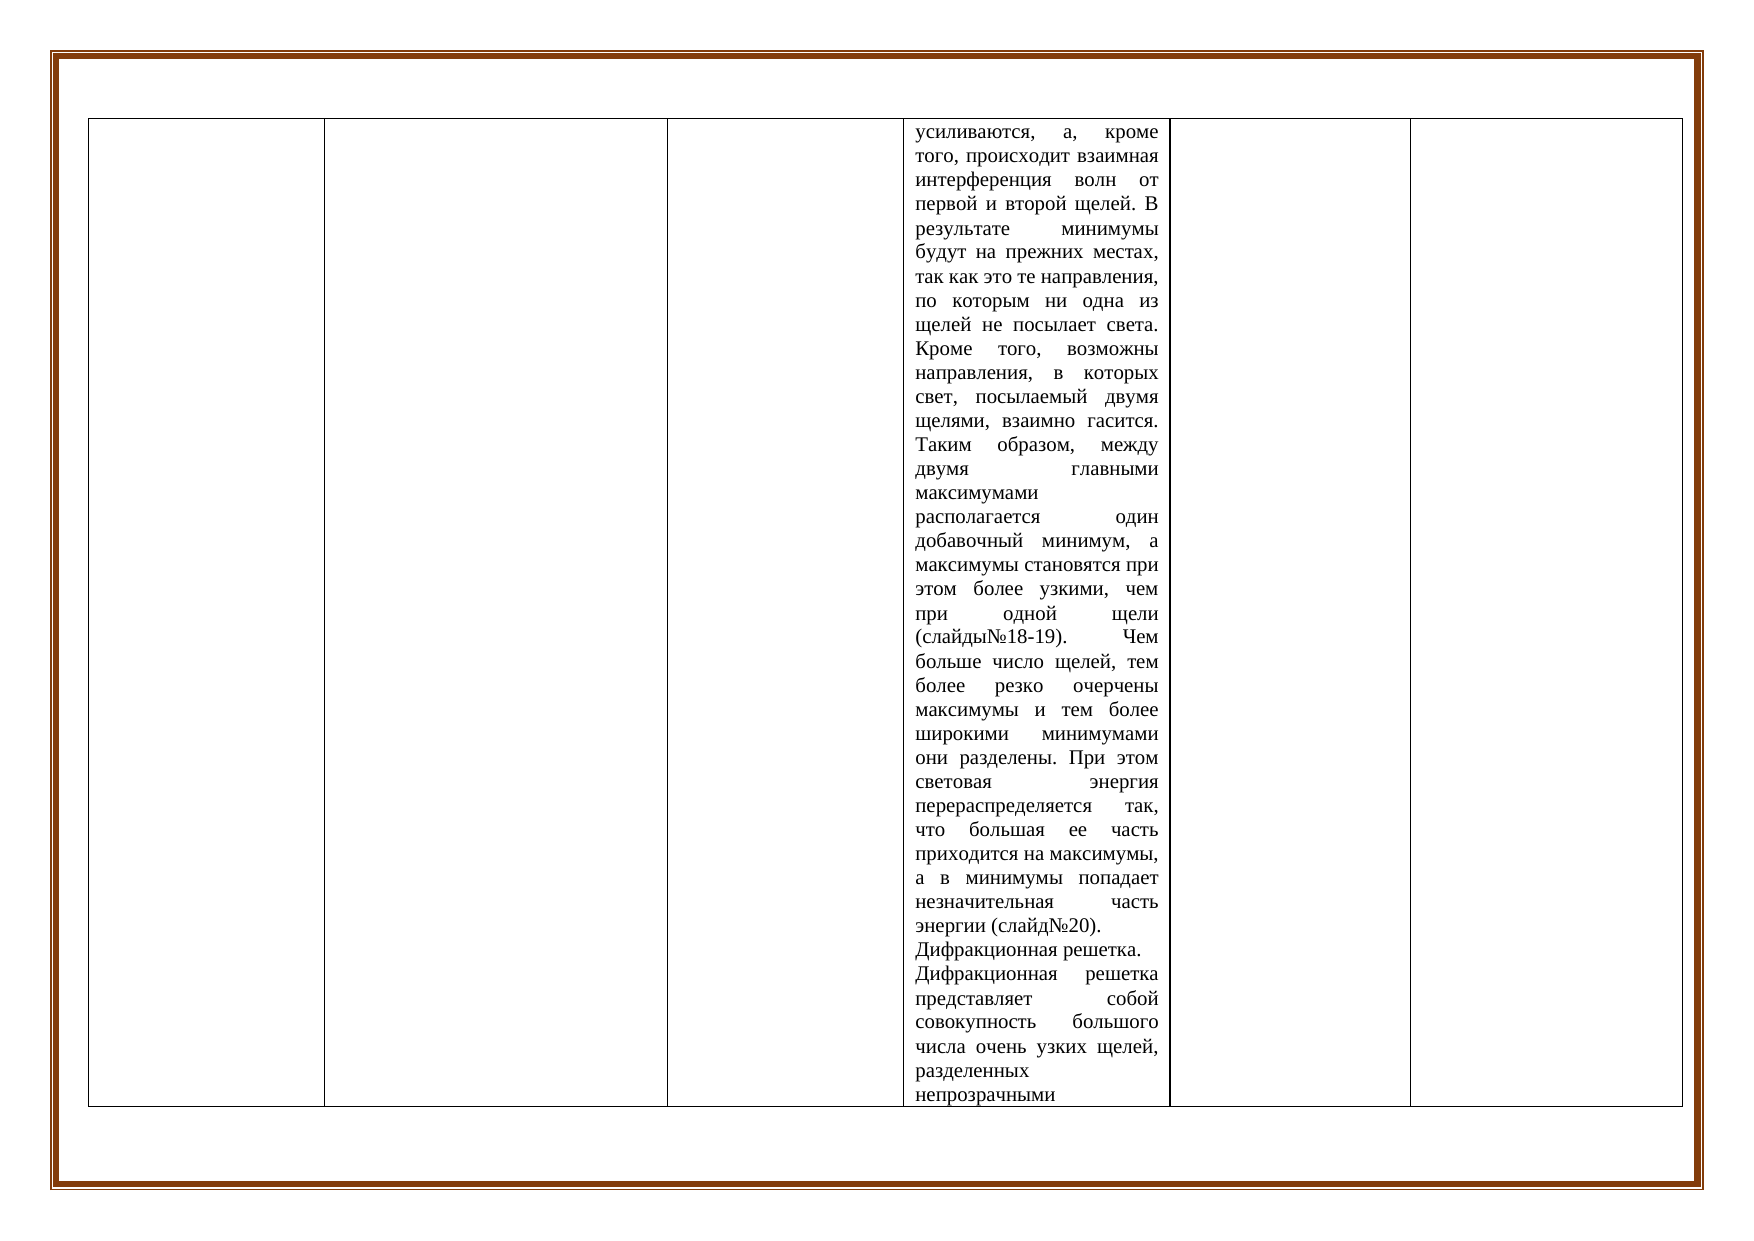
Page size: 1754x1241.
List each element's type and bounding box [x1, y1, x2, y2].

table_cell [668, 119, 903, 1106]
table_cell [904, 119, 1169, 1106]
table_cell [89, 119, 324, 1106]
table_cell [325, 119, 667, 1106]
table_cell [1171, 119, 1410, 1106]
table_cell [1411, 119, 1682, 1106]
